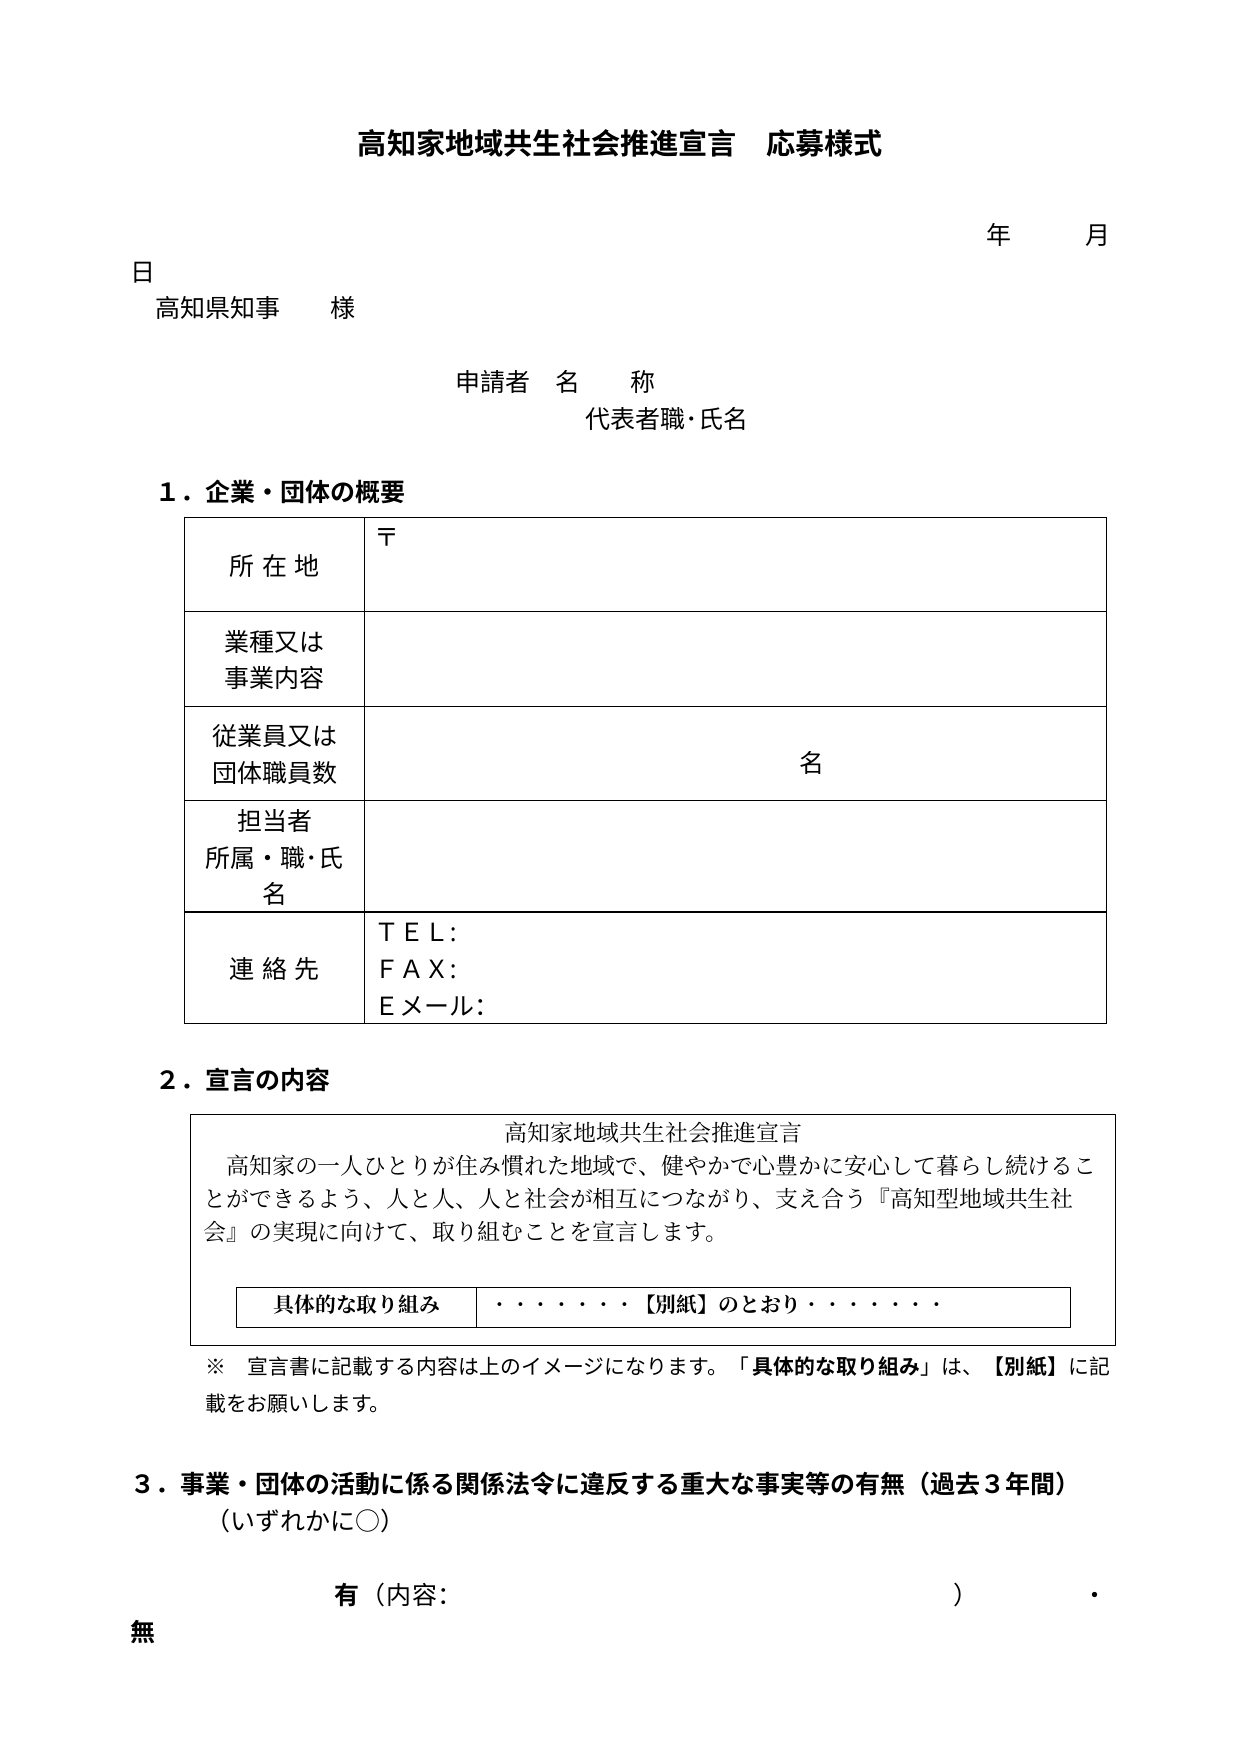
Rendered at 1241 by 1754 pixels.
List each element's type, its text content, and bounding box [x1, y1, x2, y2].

text ２．宣言の内容 [130, 1061, 1110, 1097]
text 年 月 日 [130, 215, 1110, 289]
table_cell [365, 612, 1106, 706]
table_cell 従業員又は 団体職員数 [185, 707, 364, 800]
table_header 所在地 [185, 518, 364, 611]
table_cell 連絡先 [185, 913, 364, 1023]
text １．企業・団体の概要 [130, 472, 1110, 509]
table_cell ＴＥＬ: ＦＡＸ: Ｅメール： [365, 913, 1106, 1023]
table_cell 担当者 所属・職･氏名 [185, 801, 364, 911]
text 高知家地域共生社会推進宣言 応募様式 [130, 105, 1110, 178]
text 代表者職･氏名 [130, 399, 1110, 436]
text 有（内容： ） ・ 無 [130, 1575, 1110, 1648]
text 申請者 名 称 [130, 362, 1110, 399]
text 高知県知事 様 [130, 289, 1110, 325]
text （いずれかに○） [130, 1501, 1110, 1538]
text ※ 宣言書に記載する内容は上のイメージになります。「具体的な取り組み」は、【別紙】に記載をお願いします。 [130, 1347, 1110, 1421]
table_cell 名 [365, 707, 1106, 800]
table_header 〒 [365, 518, 1106, 611]
table_cell [365, 801, 1106, 911]
table_cell 業種又は 事業内容 [185, 612, 364, 706]
text ３．事業・団体の活動に係る関係法令に違反する重大な事実等の有無（過去３年間） [130, 1465, 1110, 1501]
